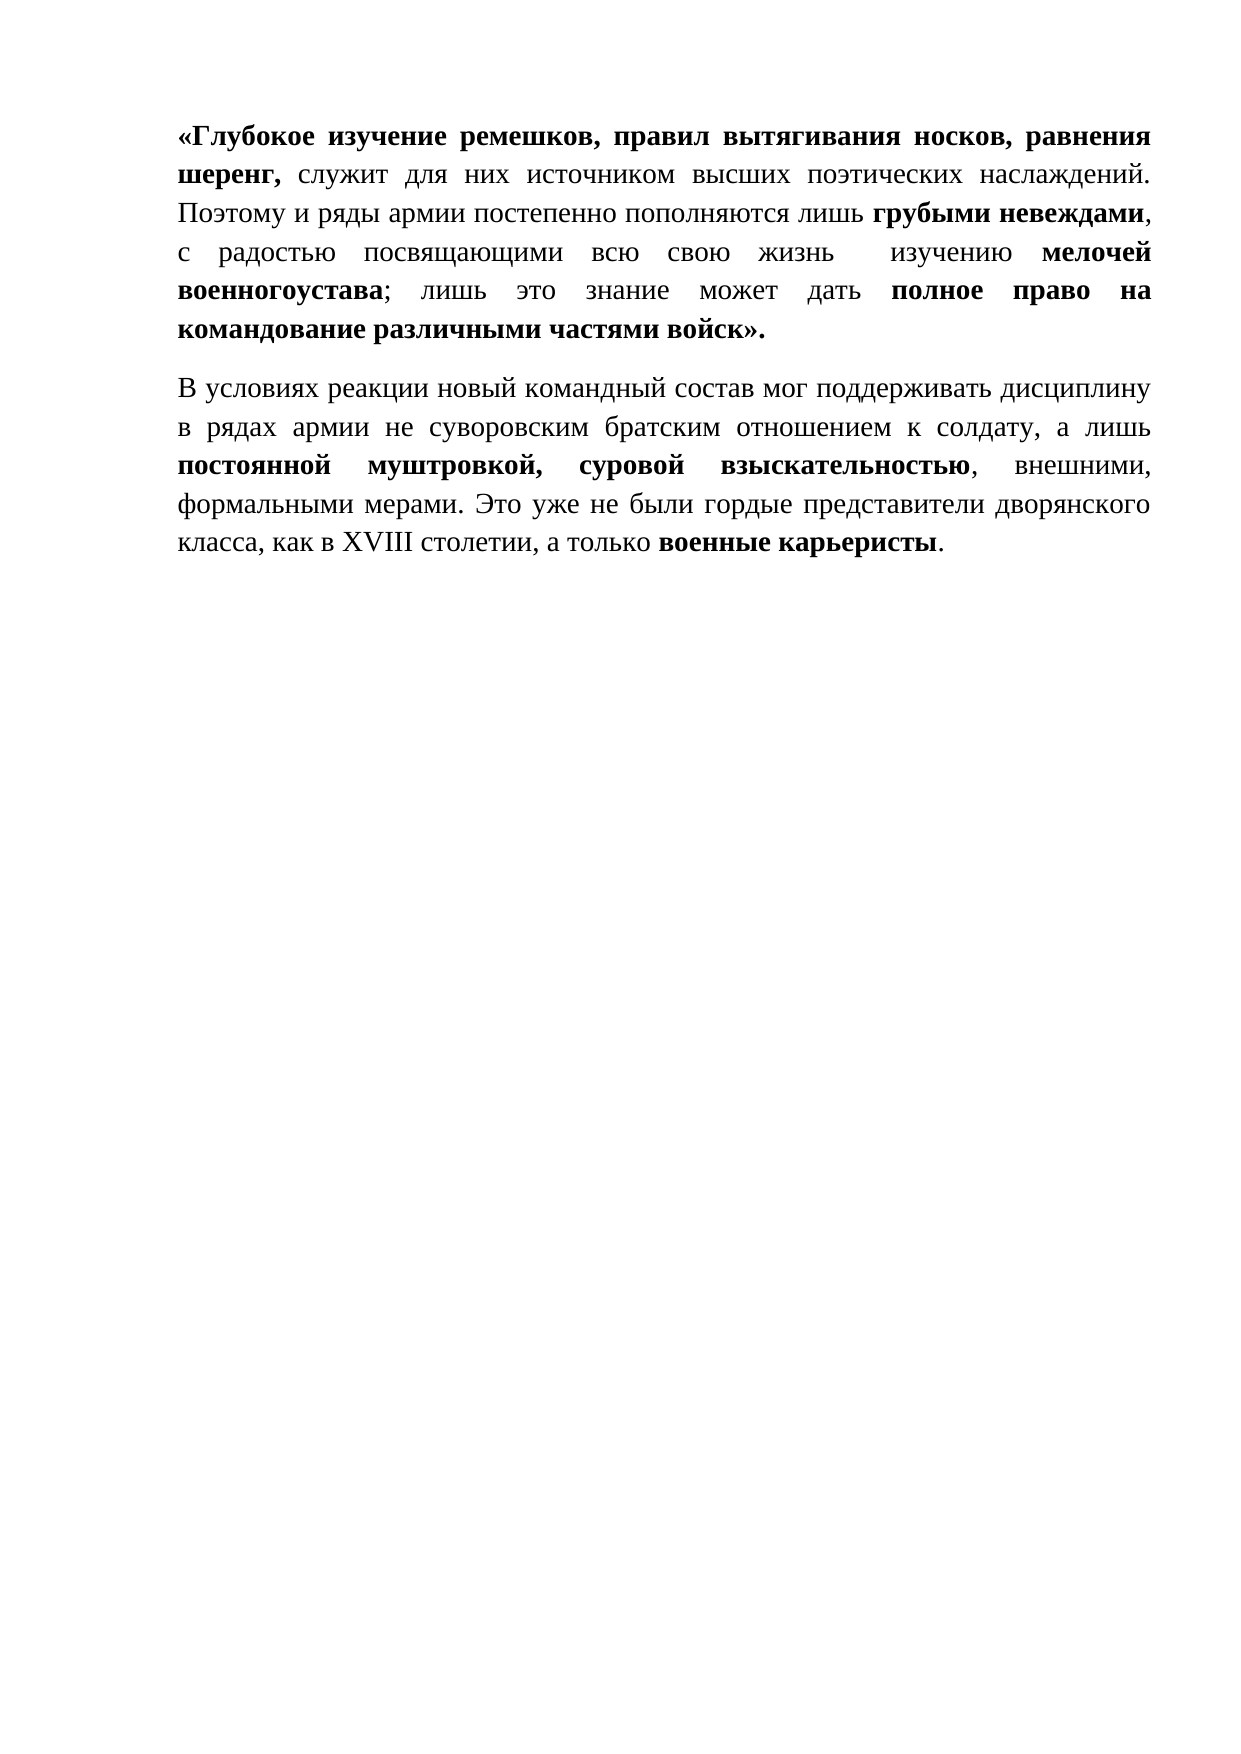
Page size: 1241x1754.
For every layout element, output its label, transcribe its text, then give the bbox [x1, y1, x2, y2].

text В условиях реакции новый командный состав мог поддерживать дисциплину в рядах армии не суворовским братским отношением к солдату, а лишь постоянной муштровкой, суровой взыскательностью, внешними, формальными мерами. Это уже не были гордые представители дворянского класса, как в XVIII столетии, а только военные карьеристы. [177, 370, 1152, 558]
text «Глубокое изучение ремешков, правил вытягивания носков, равнения шеренг, служит для них источником высших поэтических наслаждений. Поэтому и ряды армии постепенно пополняются лишь грубыми невеждами, с радостью посвящающими всю свою жизнь изучению мелочей военногоустава; лишь это знание может дать полное право на командование различными частями войск». [177, 118, 1152, 344]
